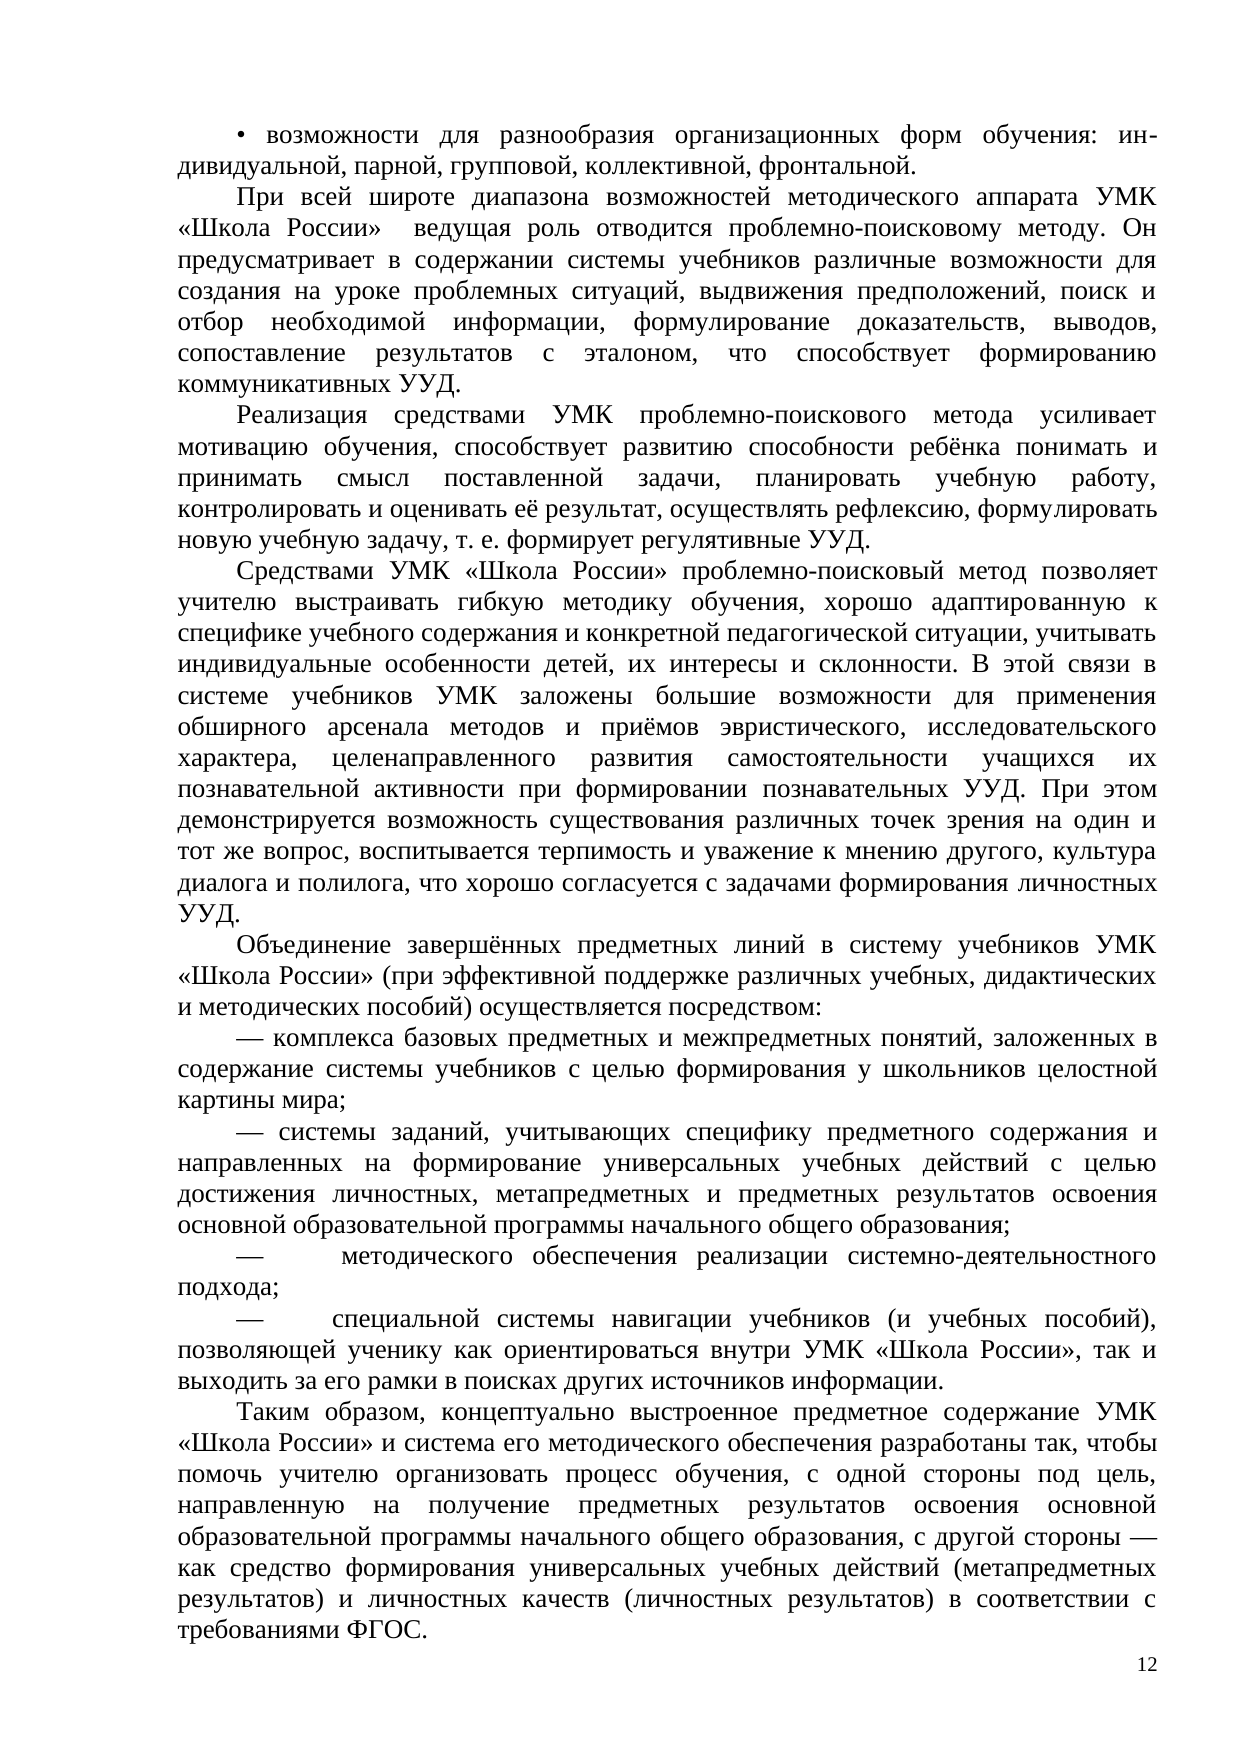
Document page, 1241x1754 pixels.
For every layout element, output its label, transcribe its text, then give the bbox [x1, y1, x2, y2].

text Объединение завершённых предметных линий в систему учебников УМК «Школа России» (при эффективной поддержке различных учебных, дидактических и методических пособий) осуществляется посредством: [177, 928, 1157, 1021]
text При всей широте диапазона возможностей методического аппарата УМК «Школа России» ведущая роль отводится проблемно-поисковому методу. Он предусматривает в содержании системы учебников различные возможности для создания на уроке проблемных ситуаций, выдвижения предположений, поиск и отбор необходимой информации, формулирование доказательств, выводов, сопоставление результатов с эталоном, что способствует формированию коммуникативных УУД. [177, 180, 1157, 398]
text — системы заданий, учитывающих специфику предметного содержания и направленных на формирование универсальных учебных действий с целью достижения личностных, метапредметных и предметных результатов освоения основной образовательной программы начального общего образования; [177, 1115, 1157, 1239]
text Таким образом, концептуально выстроенное предметное содержание УМК «Школа России» и система его методического обеспечения разработаны так, чтобы помочь учителю организовать процесс обучения, с одной стороны под цель, направленную на получение предметных результатов освоения основной образовательной программы начального общего образования, с другой стороны — как средство формирования универсальных учебных действий (метапредметных результатов) и личностных качеств (личностных результатов) в соответствии с требованиями ФГОС. [177, 1395, 1157, 1644]
text — методического обеспечения реализации системно-деятельностного подхода; [177, 1239, 1157, 1302]
text — специальной системы навигации учебников (и учебных пособий), позволяющей ученику как ориентироваться внутри УМК «Школа России», так и выходить за его рамки в поисках других источников информации. [177, 1302, 1157, 1395]
text — комплекса базовых предметных и межпредметных понятий, заложенных в содержание системы учебников с целью формирования у школьников целостной картины мира; [177, 1021, 1157, 1115]
text • возможности для разнообразия организационных форм обучения: индивидуальной, парной, групповой, коллективной, фронтальной. [177, 118, 1157, 180]
text Реализация средствами УМК проблемно-поискового метода усиливает мотивацию обучения, способствует развитию способности ребёнка понимать и принимать смысл поставленной задачи, планировать учебную работу, контролировать и оценивать её результат, осуществлять рефлексию, формулировать новую учебную задачу, т. е. формирует регулятивные УУД. [177, 398, 1157, 554]
text Средствами УМК «Школа России» проблемно-поисковый метод позволяет учителю выстраивать гибкую методику обучения, хорошо адаптированную к специфике учебного содержания и конкретной педагогической ситуации, учитывать индивидуальные особенности детей, их интересы и склонности. В этой связи в системе учебников УМК заложены большие возможности для применения обширного арсенала методов и приёмов эвристического, исследовательского характера, целенаправленного развития самостоятельности учащихся их познавательной активности при формировании познавательных УУД. При этом демонстрируется возможность существования различных точек зрения на один и тот же вопрос, воспитывается терпимость и уважение к мнению другого, культура диалога и полилога, что хорошо согласуется с задачами формирования личностных УУД. [177, 554, 1157, 928]
